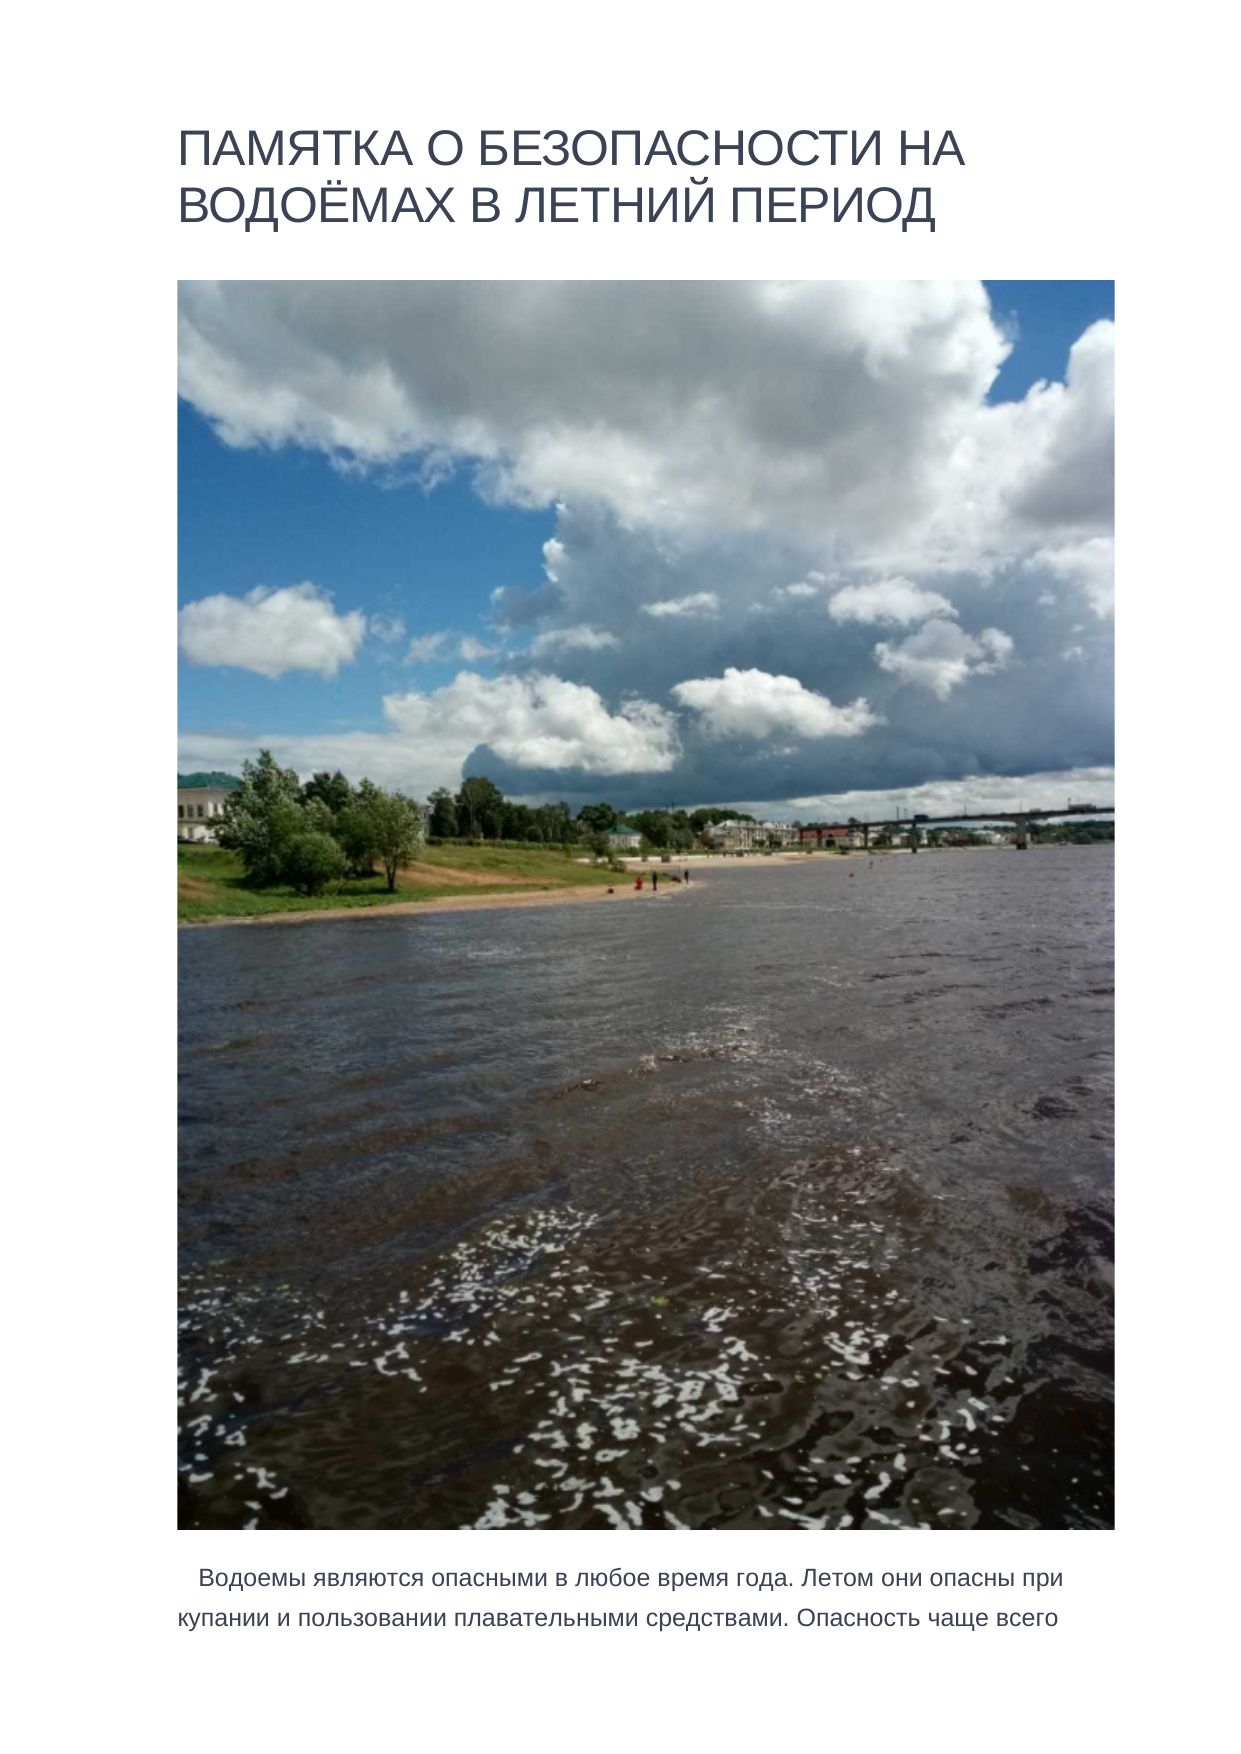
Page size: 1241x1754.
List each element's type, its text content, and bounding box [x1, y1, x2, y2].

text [177, 1551, 1152, 1632]
text ПАМЯТКА О БЕЗОПАСНОСТИ НА ВОДОЁМАХ В ЛЕТНИЙ ПЕРИОД [177, 118, 1152, 233]
picture [177, 280, 1115, 1530]
